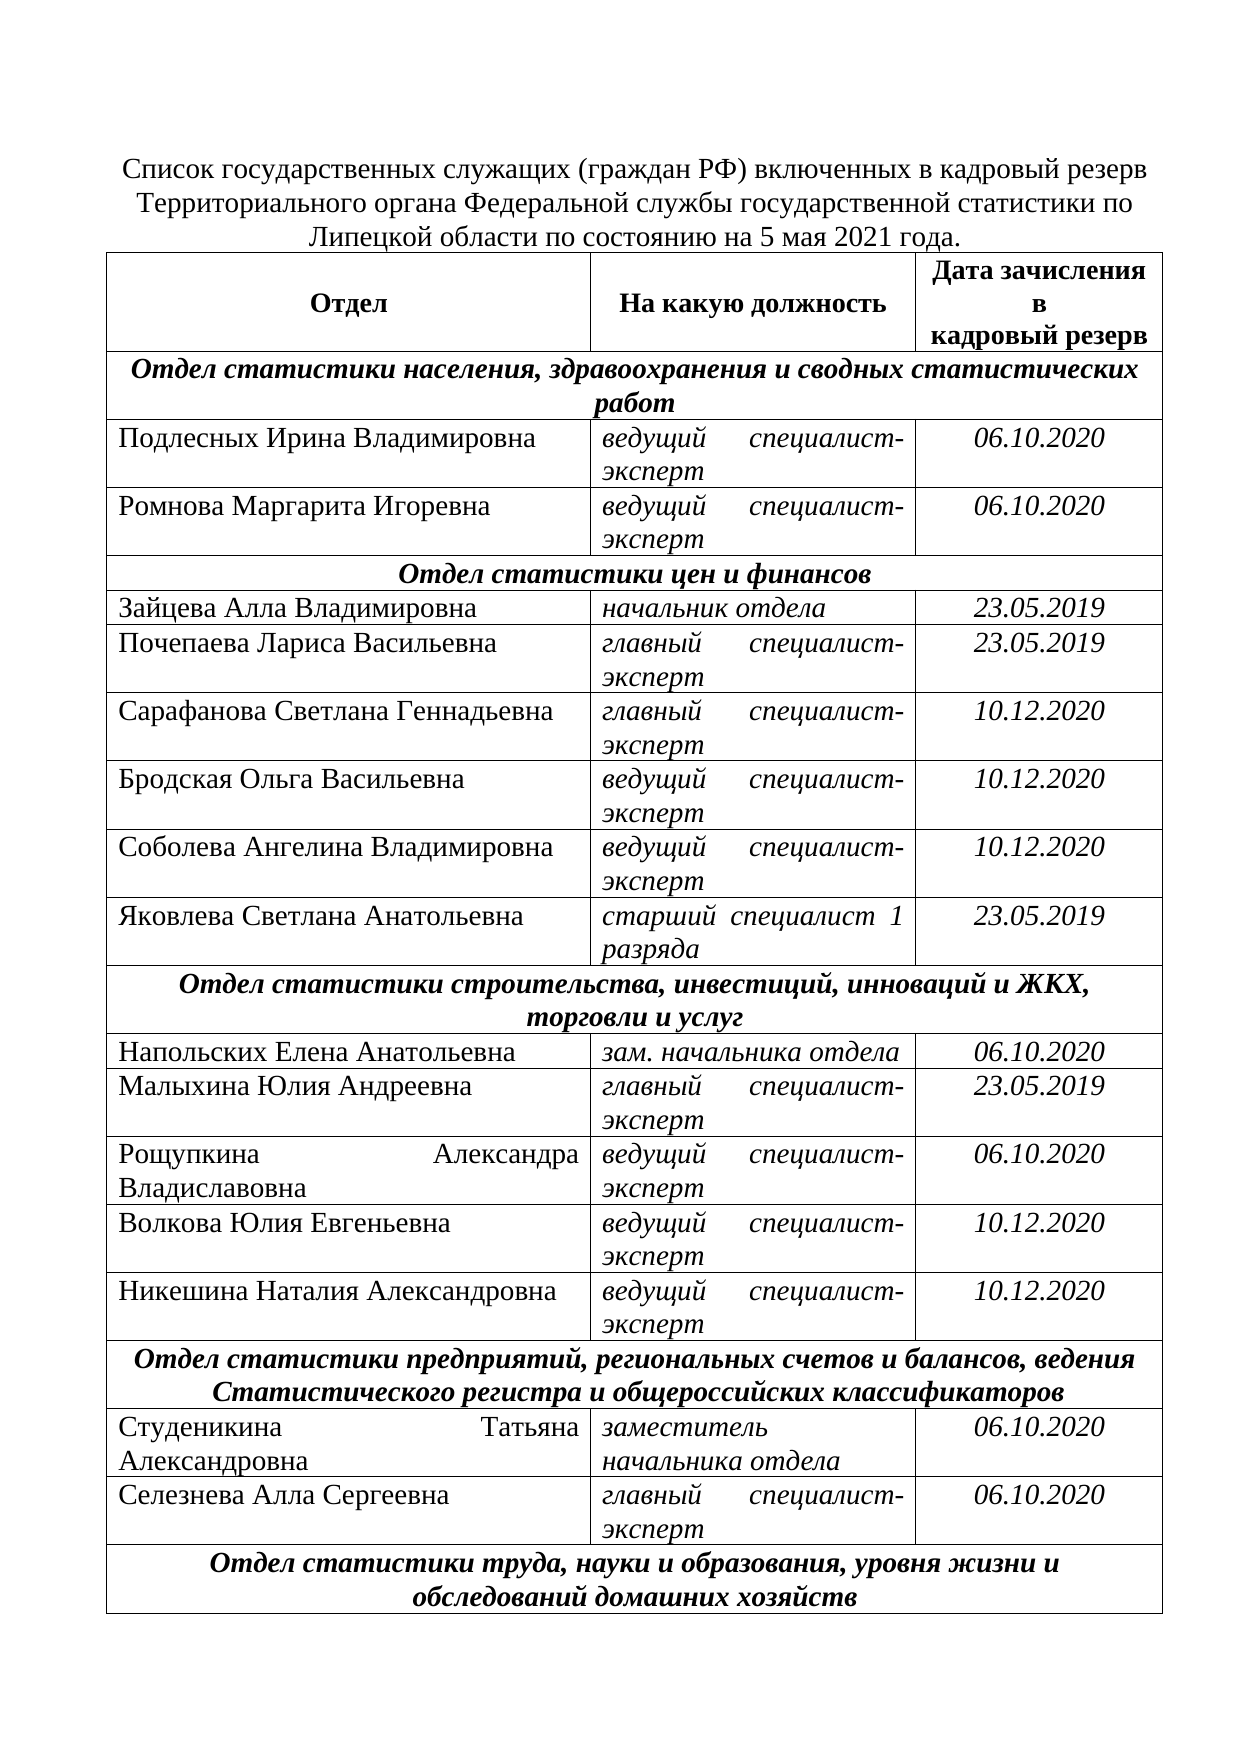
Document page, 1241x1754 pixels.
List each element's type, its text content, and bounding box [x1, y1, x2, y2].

table_cell главный специалист-эксперт [591, 1069, 915, 1136]
table_cell 06.10.2020 [916, 1137, 1162, 1204]
table_cell 10.12.2020 [916, 693, 1162, 760]
table_cell ведущий специалист-эксперт [591, 1137, 915, 1204]
table_cell ведущий специалист-эксперт [591, 1205, 915, 1272]
table_cell Отдел статистики труда, науки и образования, уровня жизни и обследований домашних хозяйств [107, 1545, 1162, 1612]
table_cell зам. начальника отдела [591, 1034, 915, 1067]
table_cell Студеникина Татьяна Александровна [107, 1409, 590, 1476]
table_cell 23.05.2019 [916, 898, 1162, 965]
table_cell 10.12.2020 [916, 1273, 1162, 1340]
table_cell 23.05.2019 [916, 1069, 1162, 1136]
table_cell 06.10.2020 [916, 1034, 1162, 1067]
table_cell Волкова Юлия Евгеньевна [107, 1205, 590, 1272]
table_cell заместитель начальника отдела [591, 1409, 915, 1476]
table_cell главный специалист-эксперт [591, 693, 915, 760]
table_cell Зайцева Алла Владимировна [107, 591, 590, 624]
table_cell главный специалист-эксперт [591, 625, 915, 692]
table_cell Соболева Ангелина Владимировна [107, 830, 590, 897]
table_cell начальник отдела [591, 591, 915, 624]
table_cell 06.10.2020 [916, 1477, 1162, 1544]
table_cell Отдел статистики цен и финансов [107, 556, 1162, 589]
table_cell ведущий специалист-эксперт [591, 420, 915, 487]
table_cell 23.05.2019 [916, 591, 1162, 624]
table_header Дата зачисления в кадровый резерв [916, 253, 1162, 351]
table_header Отдел [107, 253, 590, 351]
table_cell 10.12.2020 [916, 830, 1162, 897]
table_cell Ромнова Маргарита Игоревна [107, 488, 590, 555]
table_cell ведущий специалист-эксперт [591, 830, 915, 897]
table_cell Отдел статистики строительства, инвестиций, инноваций и ЖКХ, торговли и услуг [107, 966, 1162, 1033]
table_cell ведущий специалист-эксперт [591, 761, 915, 828]
table_cell Рощупкина Александра Владиславовна [107, 1137, 590, 1204]
table_cell Никешина Наталия Александровна [107, 1273, 590, 1340]
table_cell Подлесных Ирина Владимировна [107, 420, 590, 487]
table_cell Бродская Ольга Васильевна [107, 761, 590, 828]
table_cell Отдел статистики населения, здравоохранения и сводных статистических работ [107, 352, 1162, 419]
table_cell 06.10.2020 [916, 1409, 1162, 1476]
table_cell старший специалист 1 разряда [591, 898, 915, 965]
table_cell Селезнева Алла Сергеевна [107, 1477, 590, 1544]
table_cell Почепаева Лариса Васильевна [107, 625, 590, 692]
table_header На какую должность [591, 253, 915, 351]
table_cell 06.10.2020 [916, 488, 1162, 555]
table_cell ведущий специалист-эксперт [591, 488, 915, 555]
table_cell Отдел статистики предприятий, региональных счетов и балансов, ведения Статистического регистра и общероссийских классификаторов [107, 1341, 1162, 1408]
table_cell Сарафанова Светлана Геннадьевна [107, 693, 590, 760]
table_cell 10.12.2020 [916, 1205, 1162, 1272]
table_cell главный специалист-эксперт [591, 1477, 915, 1544]
table_cell 23.05.2019 [916, 625, 1162, 692]
table_cell 10.12.2020 [916, 761, 1162, 828]
table_cell Малыхина Юлия Андреевна [107, 1069, 590, 1136]
text Список государственных служащих (граждан РФ) включенных в кадровый резерв Территориального органа Федеральной службы государственной статистики по Липецкой области по состоянию на 5 мая 2021 года. [118, 152, 1152, 252]
table_cell Напольских Елена Анатольевна [107, 1034, 590, 1067]
table_cell ведущий специалист-эксперт [591, 1273, 915, 1340]
table_cell Яковлева Светлана Анатольевна [107, 898, 590, 965]
table_cell 06.10.2020 [916, 420, 1162, 487]
